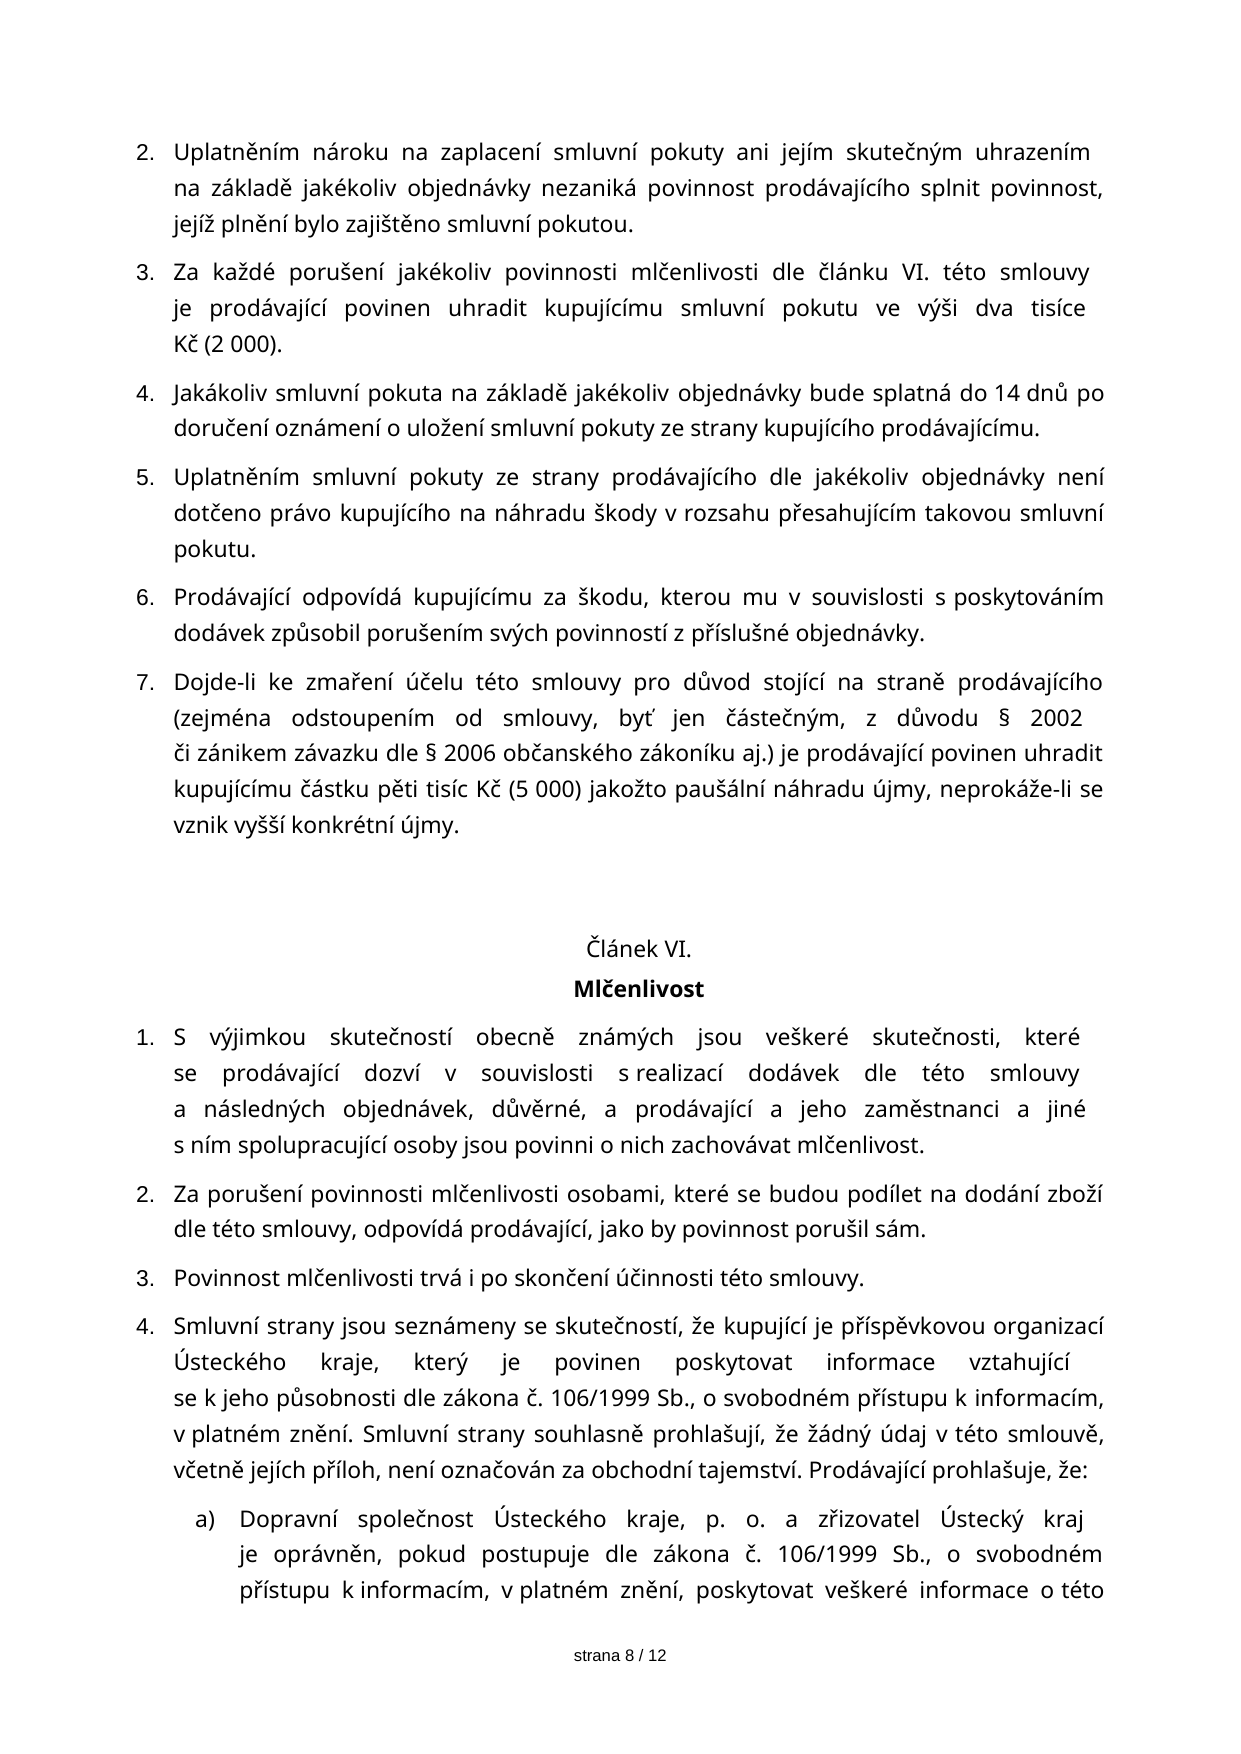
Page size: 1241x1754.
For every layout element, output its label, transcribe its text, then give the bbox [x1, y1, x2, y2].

list Jakákoliv smluvní pokuta na základě jakékoliv objednávky bude splatná do 14 dnů po doručení oznámení o uložení smluvní pokuty ze strany kupujícího prodávajícímu. [136, 376, 1104, 444]
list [195, 1502, 1104, 1606]
list Za porušení povinnosti mlčenlivosti osobami, které se budou podílet na dodání zboží dle této smlouvy, odpovídá prodávající, jako by povinnost porušil sám. [136, 1177, 1104, 1245]
text Článek VI. [173, 933, 1104, 964]
list Prodávající odpovídá kupujícímu za škodu, kterou mu v souvislosti s poskytováním dodávek způsobil porušením svých povinností z příslušné objednávky. [136, 581, 1104, 648]
list Smluvní strany jsou seznámeny se skutečností, že kupující je příspěvkovou organizací Ústeckého kraje, který je povinen poskytovat informace vztahující se k jeho působnosti dle zákona č. 106/1999 Sb., o svobodném přístupu k informacím, v platném znění. Smluvní strany souhlasně prohlašují, že žádný údaj v této smlouvě, včetně jejích příloh, není označován za obchodní tajemství. Prodávající prohlašuje, že: [136, 1310, 1104, 1485]
list Uplatněním smluvní pokuty ze strany prodávajícího dle jakékoliv objednávky není dotčeno právo kupujícího na náhradu škody v rozsahu přesahujícím takovou smluvní pokutu. [136, 461, 1104, 564]
list Povinnost mlčenlivosti trvá i po skončení účinnosti této smlouvy. [136, 1262, 1104, 1293]
text Mlčenlivost [173, 973, 1104, 1004]
list S výjimkou skutečností obecně známých jsou veškeré skutečnosti, které se prodávající dozví v souvislosti s realizací dodávek dle této smlouvy a následných objednávek, důvěrné, a prodávající a jeho zaměstnanci a jiné s ním spolupracující osoby jsou povinni o nich zachovávat mlčenlivost. [136, 1021, 1104, 1160]
list Za každé porušení jakékoliv povinnosti mlčenlivosti dle článku VI. této smlouvy je prodávající povinen uhradit kupujícímu smluvní pokutu ve výši dva tisíce Kč (2 000). [136, 256, 1104, 359]
list Uplatněním nároku na zaplacení smluvní pokuty ani jejím skutečným uhrazením na základě jakékoliv objednávky nezaniká povinnost prodávajícího splnit povinnost, jejíž plnění bylo zajištěno smluvní pokutou. [136, 136, 1104, 239]
list Dojde-li ke zmaření účelu této smlouvy pro důvod stojící na straně prodávajícího (zejména odstoupením od smlouvy, byť jen částečným, z důvodu § 2002 či zánikem závazku dle § 2006 občanského zákoníku aj.) je prodávající povinen uhradit kupujícímu částku pěti tisíc Kč (5 000) jakožto paušální náhradu újmy, neprokáže-li se vznik vyšší konkrétní újmy. [136, 666, 1104, 841]
